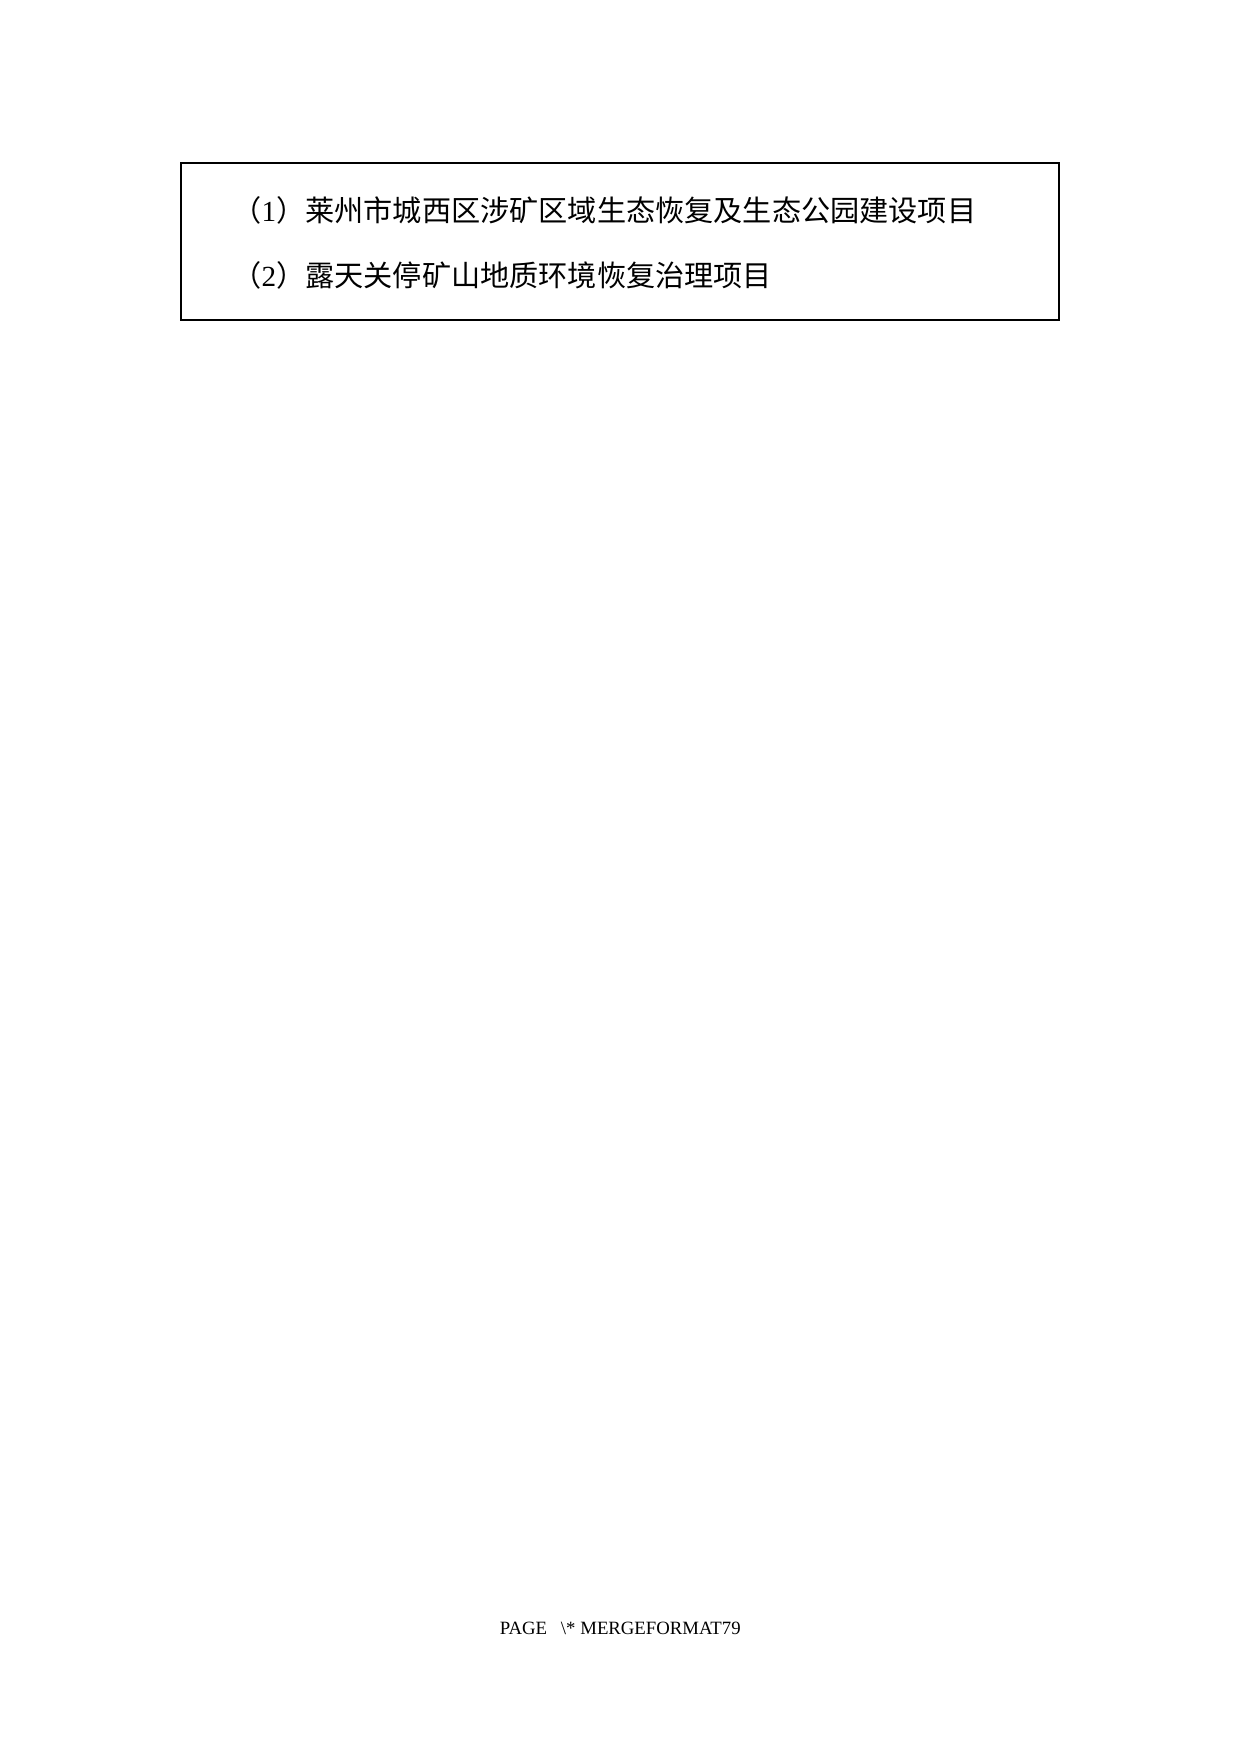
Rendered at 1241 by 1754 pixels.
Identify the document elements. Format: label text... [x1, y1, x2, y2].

table_cell （1）莱州市城西区涉矿区域生态恢复及生态公园建设项目 （2）露天关停矿山地质环境恢复治理项目 [182, 164, 1058, 319]
